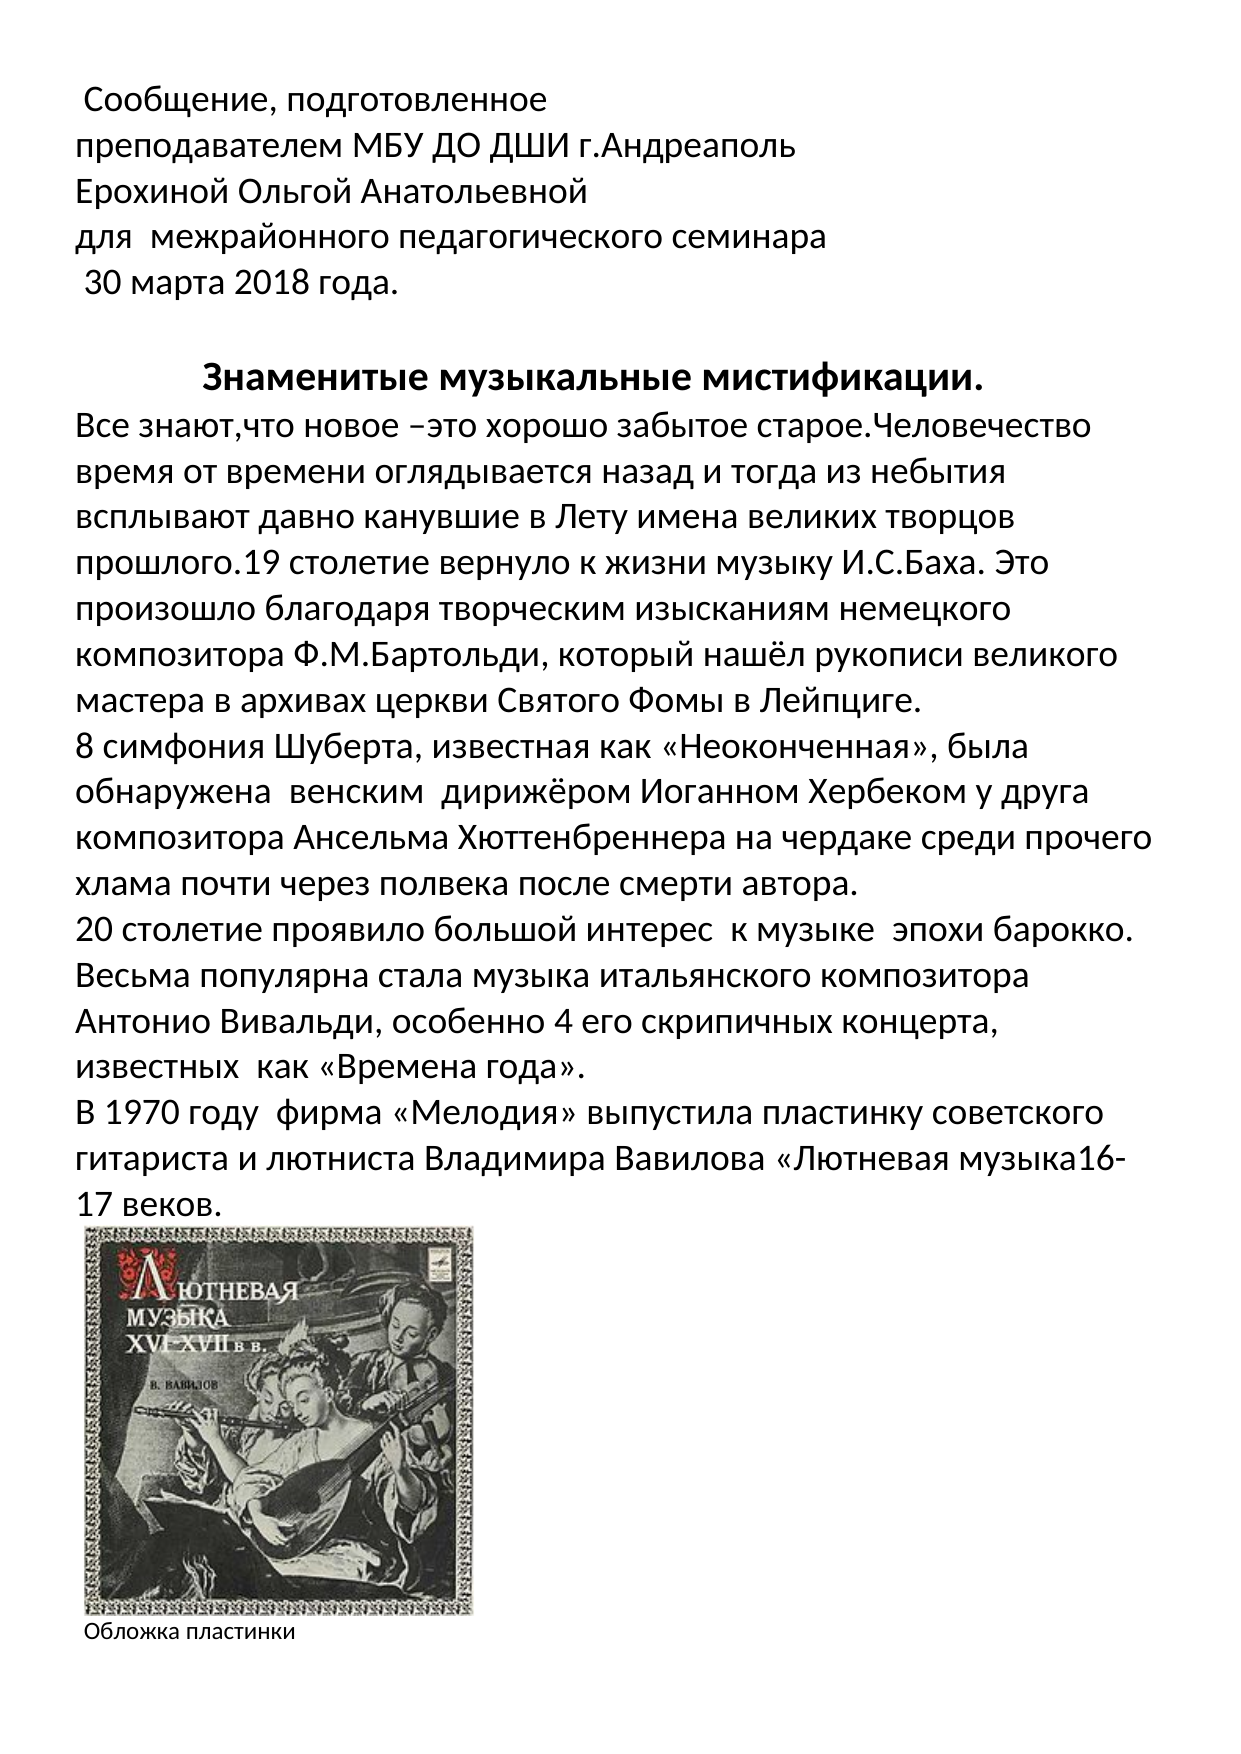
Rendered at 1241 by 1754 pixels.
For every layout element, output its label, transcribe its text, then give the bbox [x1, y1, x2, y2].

text Знаменитые музыкальные мистификации. [75, 350, 1165, 401]
picture [83, 1225, 475, 1616]
text Ерохиной Ольгой Анатольевной [75, 167, 1165, 212]
text для межрайонного педагогического семинара [75, 212, 1165, 258]
text Сообщение, подготовленное [75, 75, 1165, 121]
text преподавателем МБУ ДО ДШИ г.Андреаполь [75, 121, 1165, 167]
text Обложка пластинки [75, 1615, 1165, 1646]
text 20 столетие проявило большой интерес к музыке эпохи барокко. [75, 905, 1165, 951]
text 30 марта 2018 года. [75, 258, 1165, 304]
text В 1970 году фирма «Мелодия» выпустила пластинку советского гитариста и лютниста Владимира Вавилова «Лютневая музыка16- 17 веков. [75, 1088, 1165, 1226]
text 8 симфония Шуберта, известная как «Неоконченная», была обнаружена венским дирижёром Иоганном Хербеком у друга композитора Ансельма Хюттенбреннера на чердаке среди прочего хлама почти через полвека после смерти автора. [75, 722, 1165, 905]
text Весьма популярна стала музыка итальянского композитора Антонио Вивальди, особенно 4 его скрипичных концерта, известных как «Времена года». [75, 951, 1165, 1088]
text Все знают,что новое –это хорошо забытое старое.Человечество время от времени оглядывается назад и тогда из небытия всплывают давно канувшие в Лету имена великих творцов прошлого.19 столетие вернуло к жизни музыку И.С.Баха. Это произошло благодаря творческим изысканиям немецкого композитора Ф.М.Бартольди, который нашёл рукописи великого мастера в архивах церкви Святого Фомы в Лейпциге. [75, 401, 1165, 722]
